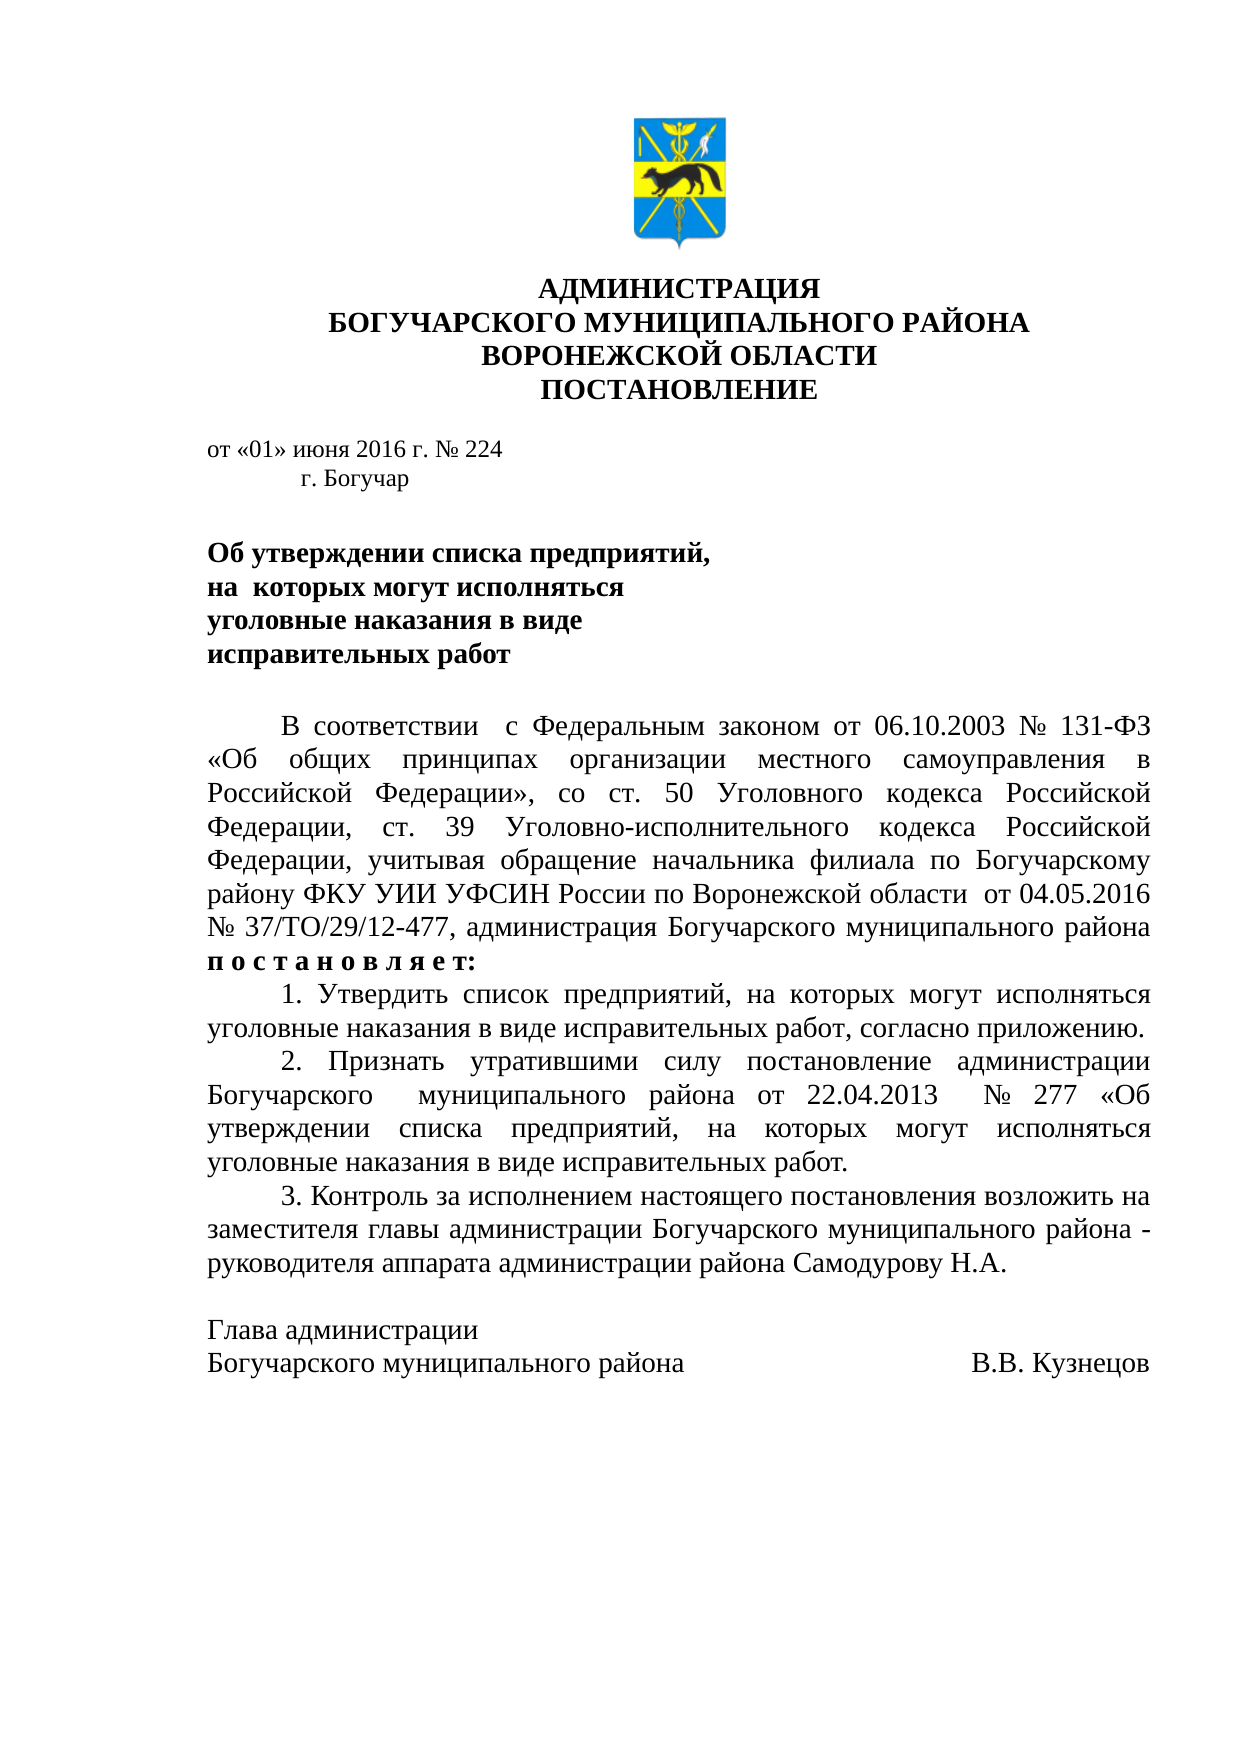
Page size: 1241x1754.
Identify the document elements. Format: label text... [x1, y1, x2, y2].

text БОГУЧАРСКОГО МУНИЦИПАЛЬНОГО РАЙОНА [207, 305, 1152, 338]
text от «01» июня 2016 г. № 224 [207, 434, 1152, 463]
title на которых могут исполняться [207, 569, 1152, 602]
title 3. Контроль за исполнением настоящего постановления возложить на заместителя главы администрации Богучарского муниципального района - руководителя аппарата администрации района Самодурову Н.А. [207, 1178, 1152, 1278]
text Богучарского муниципального района В.В. Кузнецов [207, 1345, 1152, 1379]
text ВОРОНЕЖСКОЙ ОБЛАСТИ [207, 338, 1152, 372]
text ПОСТАНОВЛЕНИЕ [207, 372, 1152, 406]
text В соответствии с Федеральным законом от 06.10.2003 № 131-ФЗ «Об общих принципах организации местного самоуправления в Российской Федерации», со ст. 50 Уголовного кодекса Российской Федерации, ст. 39 Уголовно-исполнительного кодекса Российской Федерации, учитывая обращение начальника филиала по Богучарскому району ФКУ УИИ УФСИН России по Воронежской области от 04.05.2016 № 37/ТО/29/12-477, администрация Богучарского муниципального района п о с т а н о в л я е т: [207, 708, 1152, 976]
text АДМИНИСТРАЦИЯ [207, 271, 1152, 305]
title 2. Признать утратившими силу постановление администрации Богучарского муниципального района от 22.04.2013 № 277 «Об утверждении списка предприятий, на которых могут исполняться уголовные наказания в виде исправительных работ. [207, 1043, 1152, 1178]
title Об утверждении списка предприятий, [207, 535, 1152, 569]
text г. Богучар [207, 463, 1152, 492]
title уголовные наказания в виде [207, 602, 1152, 636]
title исправительных работ [207, 636, 1152, 669]
text Глава администрации [207, 1312, 1152, 1345]
text 1. Утвердить список предприятий, на которых могут исполняться уголовные наказания в виде исправительных работ, согласно приложению. [207, 976, 1152, 1043]
